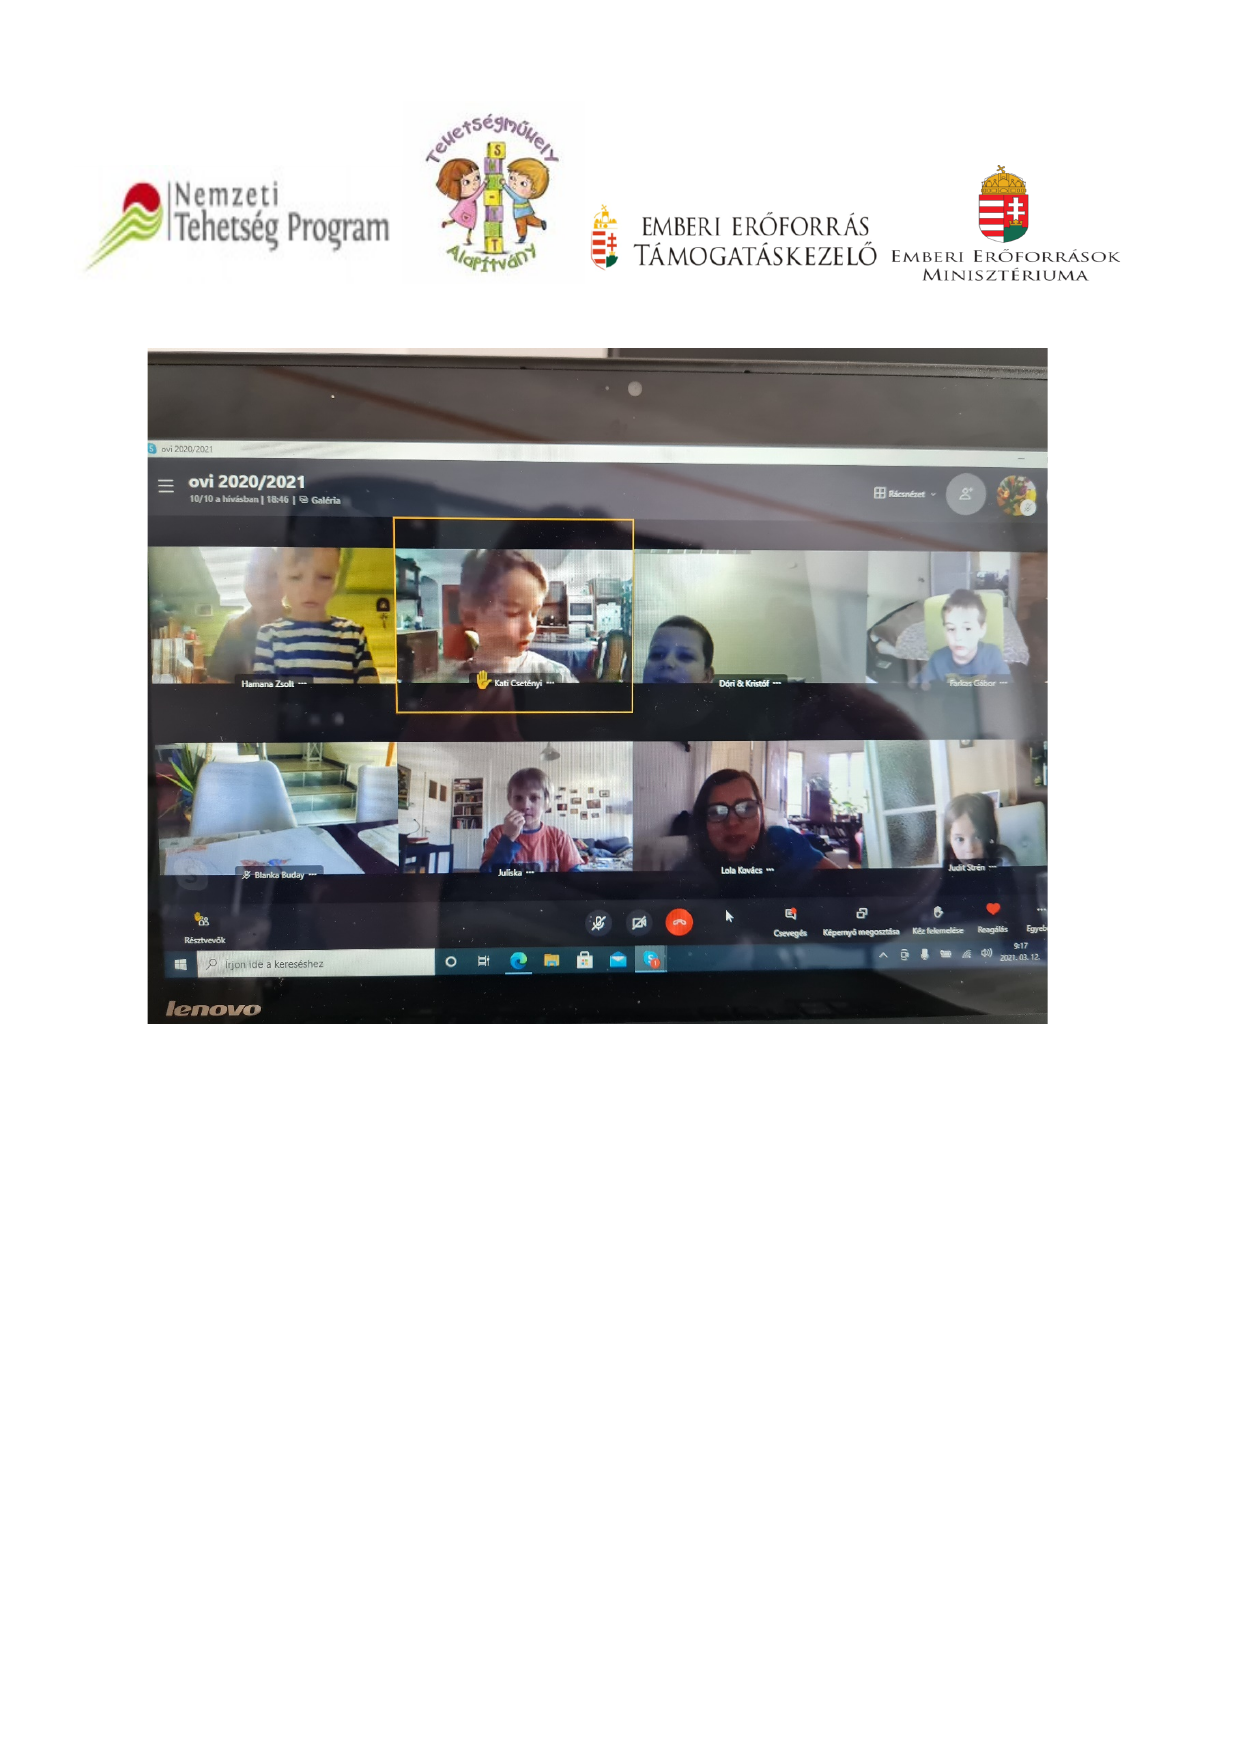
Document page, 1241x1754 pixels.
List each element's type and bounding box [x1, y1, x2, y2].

picture [73, 101, 1121, 284]
picture [147, 348, 1048, 1024]
